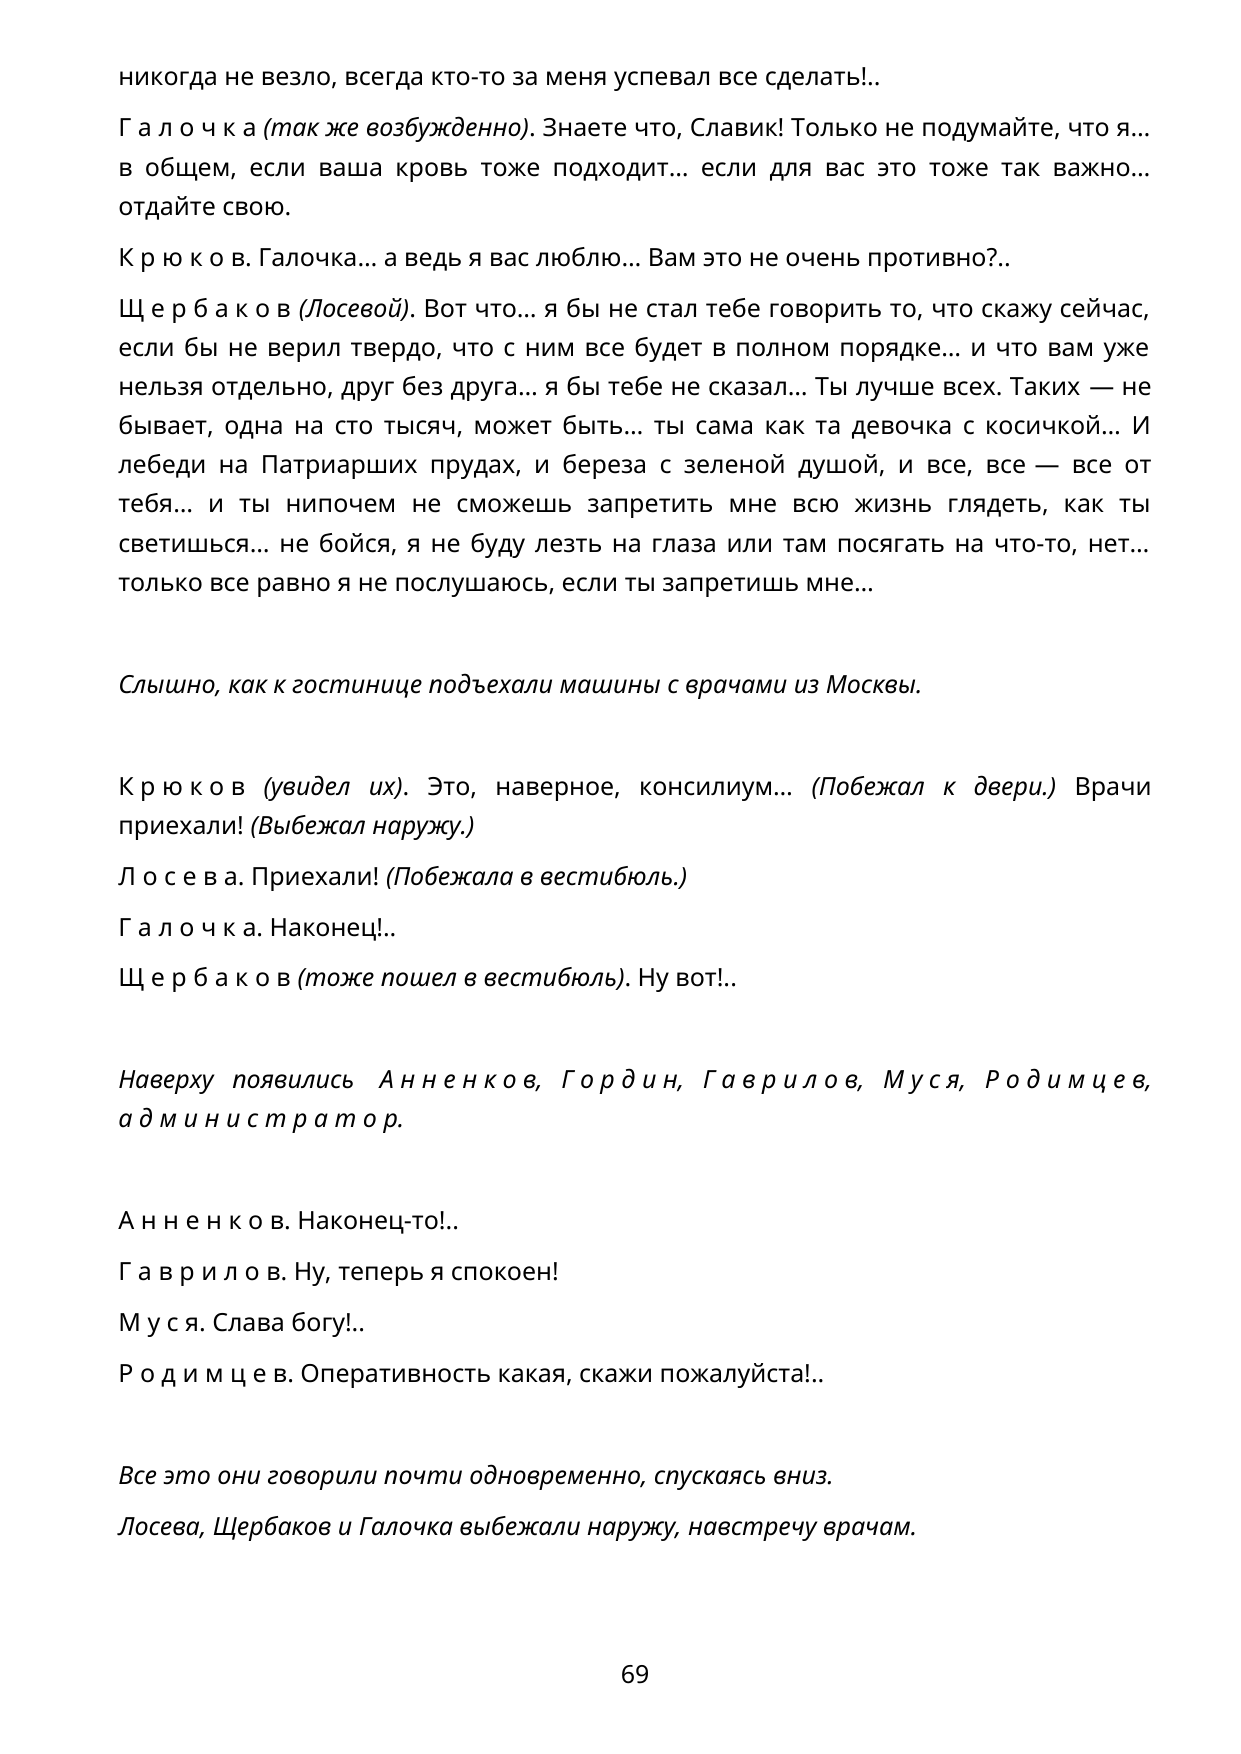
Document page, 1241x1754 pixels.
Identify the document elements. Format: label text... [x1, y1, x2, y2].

text Г а в р и л о в. Ну, теперь я спокоен! [118, 1254, 1152, 1288]
text Л о с е в а. Приехали! (Побежала в вестибюль.) [118, 858, 1152, 892]
text К р ю к о в. Галочка… а ведь я вас люблю… Вам это не очень противно?.. [118, 239, 1152, 273]
text Г а л о ч к а. Наконец!.. [118, 909, 1152, 943]
text Наверху появились А н н е н к о в, Г о р д и н, Г а в р и л о в, М у с я, Р о д и м ц е в, а д м и н и с т р а т о р. [118, 1062, 1152, 1135]
text А н н е н к о в. Наконец-то!.. [118, 1203, 1152, 1237]
text Лосева, Щербаков и Галочка выбежали наружу, навстречу врачам. [118, 1509, 1152, 1543]
text Все это они говорили почти одновременно, спускаясь вниз. [118, 1458, 1152, 1492]
text Щ е р б а к о в (тоже пошел в вестибюль). Ну вот!.. [118, 960, 1152, 994]
text М у с я. Слава богу!.. [118, 1305, 1152, 1339]
text Г а л о ч к а (так же возбужденно). Знаете что, Славик! Только не подумайте, что я… в общем, если ваша кровь тоже подходит… если для вас это тоже так важно… отдайте свою. [118, 110, 1152, 222]
text Слышно, как к гостинице подъехали машины с врачами из Москвы. [118, 666, 1152, 700]
text Щ е р б а к о в (Лосевой). Вот что… я бы не стал тебе говорить то, что скажу сейчас, если бы не верил твердо, что с ним все будет в полном порядке… и что вам уже нельзя отдельно, друг без друга… я бы тебе не сказал… Ты лучше всех. Таких — не бывает, одна на сто тысяч, может быть… ты сама как та девочка с косичкой… И лебеди на Патриарших прудах, и береза с зеленой душой, и все, все — все от тебя… и ты нипочем не сможешь запретить мне всю жизнь глядеть, как ты светишься… не бойся, я не буду лезть на глаза или там посягать на что-то, нет… только все равно я не послушаюсь, если ты запретишь мне… [118, 290, 1152, 598]
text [118, 59, 1152, 93]
text Р о д и м ц е в. Оперативность какая, скажи пожалуйста!.. [118, 1356, 1152, 1390]
text К р ю к о в (увидел их). Это, наверное, консилиум… (Побежал к двери.) Врачи приехали! (Выбежал наружу.) [118, 768, 1152, 841]
